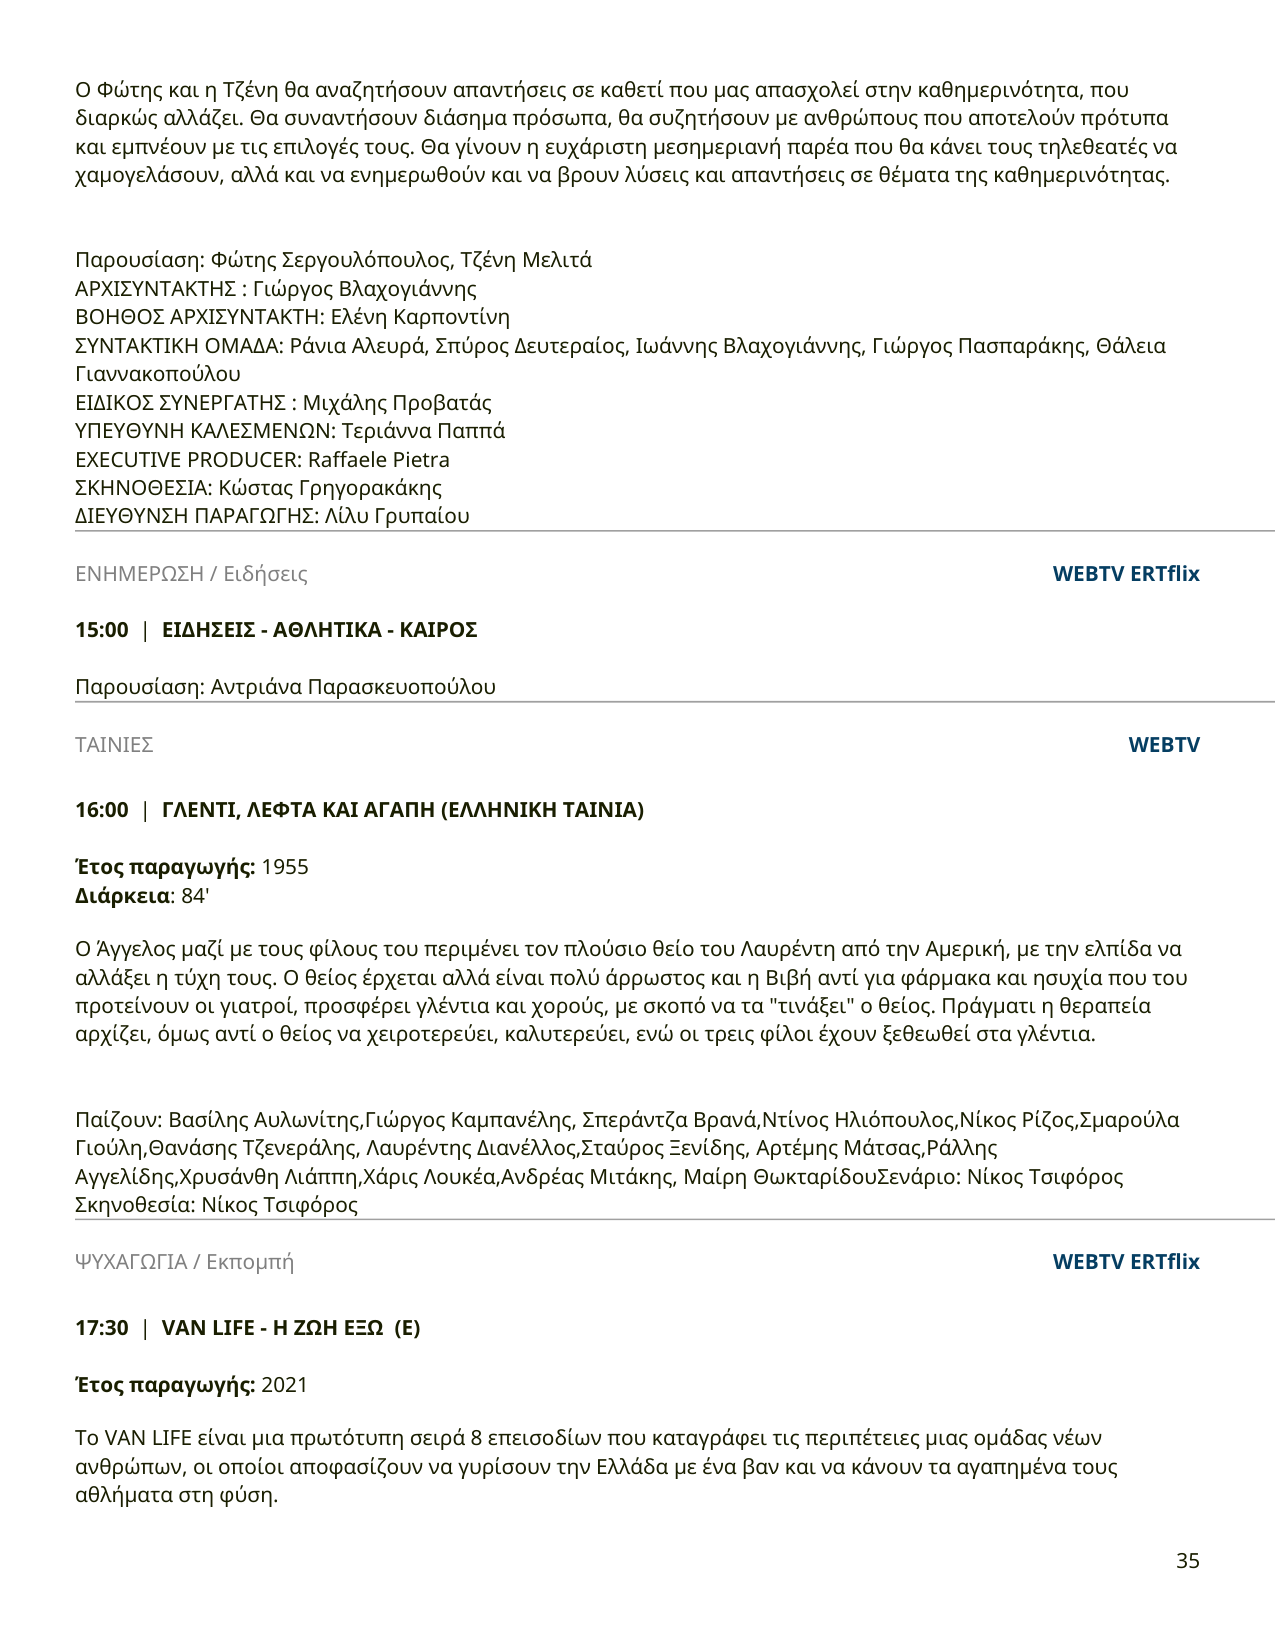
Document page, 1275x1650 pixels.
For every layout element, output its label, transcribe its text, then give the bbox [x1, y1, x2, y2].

table_header WEBTV ERTflix [638, 1248, 1200, 1276]
text 15:00 | ΕΙΔΗΣΕΙΣ - ΑΘΛΗΤΙΚΑ - ΚΑΙΡΟΣ Παρουσίαση: Αντριάνα Παρασκευοπούλου [75, 587, 1200, 700]
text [75, 1423, 1200, 1537]
text 17:30 | VAN LIFE - Η ΖΩΗ ΕΞΩ (E) Έτος παραγωγής: 2021 [75, 1276, 1200, 1398]
table_header ΨΥΧΑΓΩΓΙΑ / Εκπομπή [75, 1248, 637, 1276]
text Παίζουν: Βασίλης Αυλωνίτης,Γιώργος Καμπανέλης, Σπεράντζα Βρανά,Ντίνος Ηλιόπουλος,Νίκος Ρίζος,Σμαρούλα Γιούλη,Θανάσης Τζενεράλης, Λαυρέντης Διανέλλος,Σταύρος Ξενίδης, Αρτέμης Μάτσας,Ράλλης Αγγελίδης,Χρυσάνθη Λιάππη,Χάρις Λουκέα,Ανδρέας Μιτάκης, Μαίρη ΘωκταρίδουΣενάριο: Νίκος Τσιφόρος Σκηνοθεσία: Νίκος Τσιφόρος [75, 1048, 1200, 1218]
table_header WEBTV [638, 730, 1200, 758]
table_header ΕΝΗΜΕΡΩΣΗ / Ειδήσεις [75, 559, 637, 587]
table_header WEBTV ERTflix [638, 559, 1200, 587]
table_header ΤΑΙΝΙΕΣ [75, 730, 637, 758]
text Ο Άγγελος μαζί με τους φίλους του περιμένει τον πλούσιο θείο του Λαυρέντη από την Αμερική, με την ελπίδα να αλλάξει η τύχη τους. Ο θείος έρχεται αλλά είναι πολύ άρρωστος και η Βιβή αντί για φάρμακα και ησυχία που του προτείνουν οι γιατροί, προσφέρει γλέντια και χορούς, με σκοπό να τα "τινάξει" ο θείος. Πράγματι η θεραπεία αρχίζει, όμως αντί ο θείος να χειροτερεύει, καλυτερεύει, ενώ οι τρεις φίλοι έχουν ξεθεωθεί στα γλέντια. [75, 934, 1200, 1048]
text Παρουσίαση: Φώτης Σεργουλόπουλος, Τζένη Μελιτά ΑΡΧΙΣΥΝΤΑΚΤΗΣ : Γιώργος Βλαχογιάννης ΒΟΗΘΟΣ ΑΡΧΙΣΥΝΤΑΚΤΗ: Ελένη Καρποντίνη ΣΥΝΤΑΚΤΙΚΗ ΟΜΑΔΑ: Ράνια Αλευρά, Σπύρος Δευτεραίος, Ιωάννης Βλαχογιάννης, Γιώργος Πασπαράκης, Θάλεια Γιαννακοπούλου ΕΙΔΙΚΟΣ ΣΥΝΕΡΓΑΤΗΣ : Μιχάλης Προβατάς ΥΠΕΥΘΥΝΗ ΚΑΛΕΣΜΕΝΩΝ: Τεριάννα Παππά EXECUTIVE PRODUCER: Raffaele Pietra ΣΚΗΝΟΘΕΣΙΑ: Κώστας Γρηγορακάκης ΔΙΕΥΘΥΝΣΗ ΠΑΡΑΓΩΓΗΣ: Λίλυ Γρυπαίου [75, 189, 1200, 530]
text 16:00 | ΓΛΕΝΤΙ, ΛΕΦΤΑ ΚΑΙ ΑΓΑΠΗ (ΕΛΛΗΝΙΚΗ ΤΑΙΝΙΑ) Έτος παραγωγής: 1955 Διάρκεια: 84' [75, 758, 1200, 909]
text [75, 75, 1200, 189]
